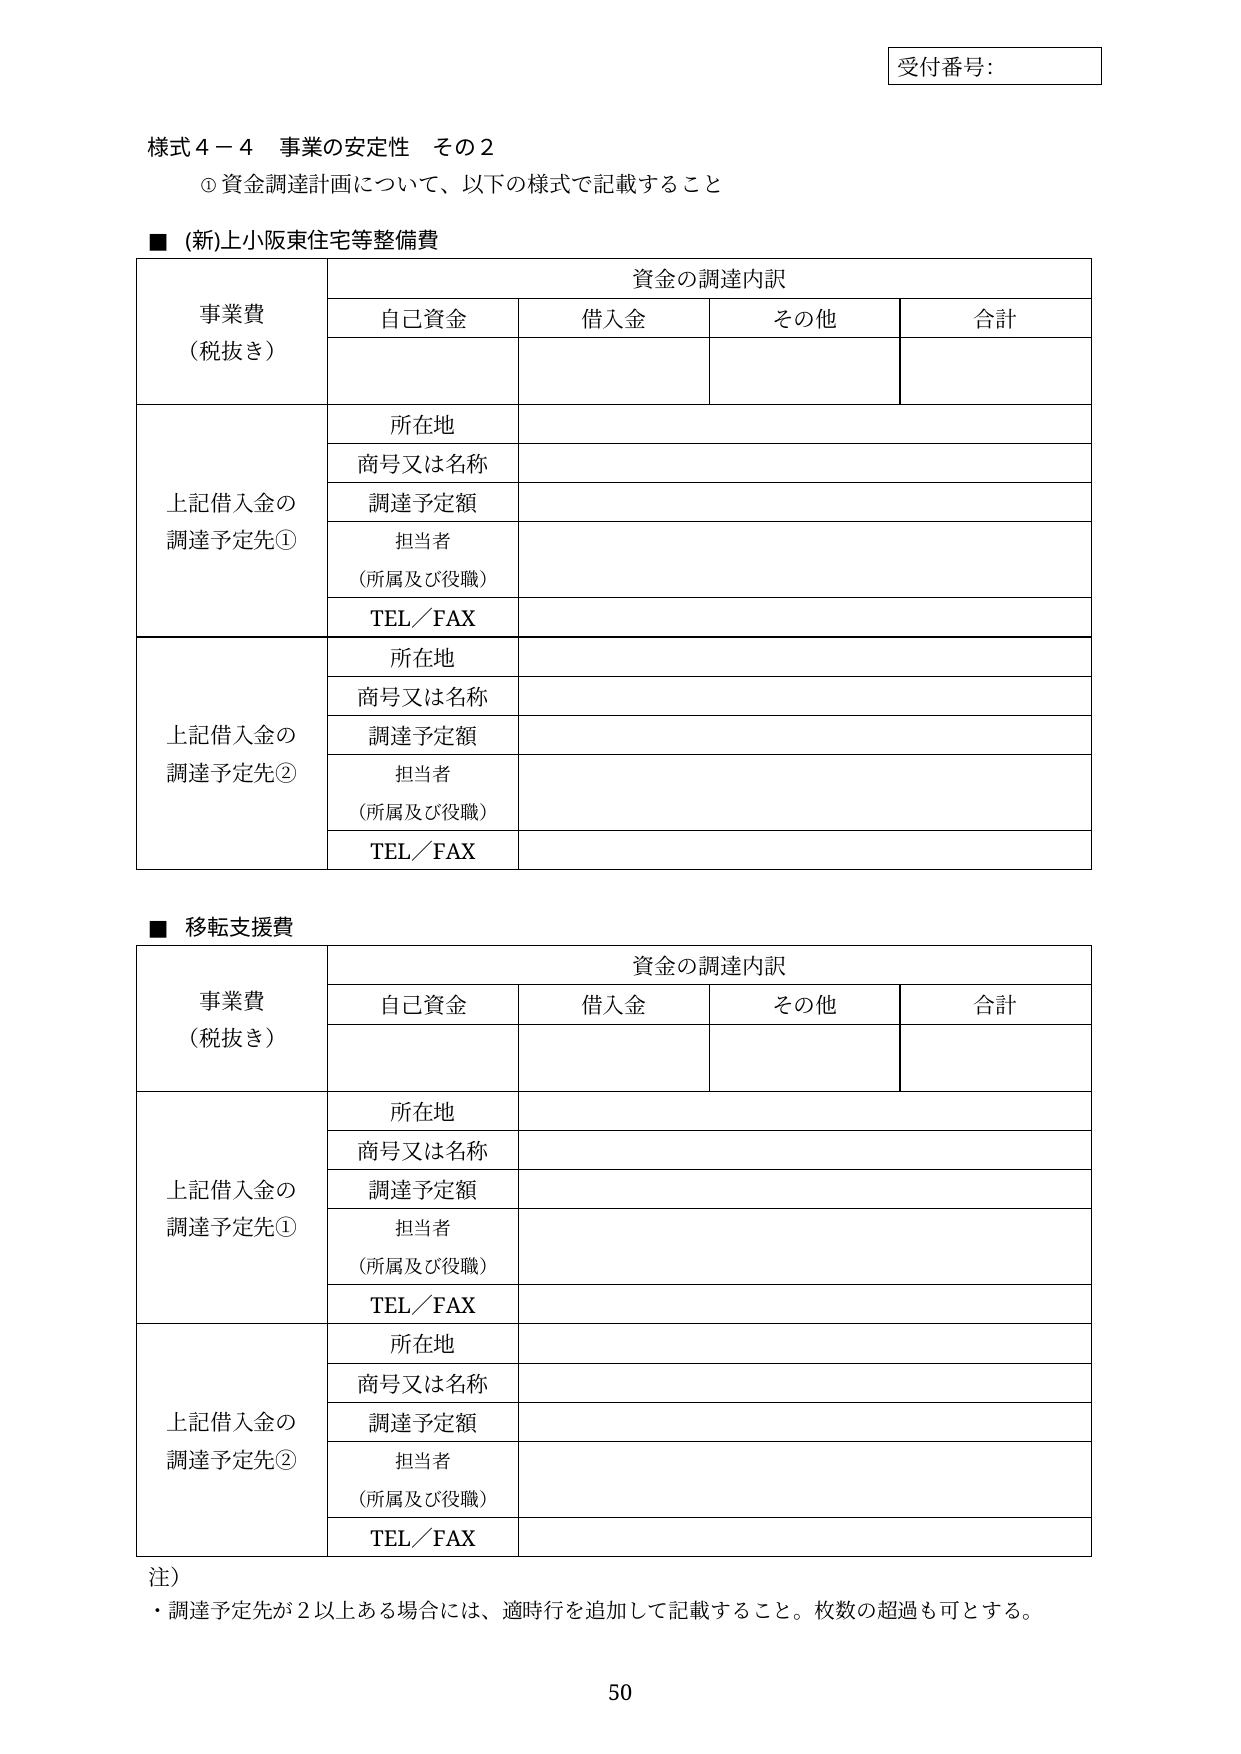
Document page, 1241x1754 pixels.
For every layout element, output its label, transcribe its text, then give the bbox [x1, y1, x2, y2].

table_cell [519, 638, 1091, 676]
table_cell 借入金 [519, 299, 709, 337]
table_header 資金の調達内訳 [328, 259, 1091, 297]
table_cell 商号又は名称 [328, 1131, 518, 1169]
table_cell その他 [710, 985, 899, 1023]
table_cell [519, 444, 1091, 482]
table_cell 上記借入金の 調達予定先② [137, 1324, 327, 1556]
table_cell 調達予定額 [328, 483, 518, 521]
table_cell 担当者 （所属及び役職） [328, 522, 518, 597]
table_cell [519, 598, 1091, 636]
table_cell 商号又は名称 [328, 1364, 518, 1402]
table_cell [519, 1403, 1091, 1441]
table_cell [519, 1209, 1091, 1284]
table_cell [519, 522, 1091, 597]
list 移転支援費 [148, 908, 1092, 945]
table_cell TEL／FAX [328, 598, 518, 636]
table_cell [519, 677, 1091, 715]
table_header 事業費 （税抜き） [137, 946, 327, 1091]
table_cell 所在地 [328, 638, 518, 676]
table_cell [519, 338, 709, 404]
table_cell [519, 831, 1091, 869]
table_cell 商号又は名称 [328, 677, 518, 715]
table_cell 調達予定額 [328, 716, 518, 754]
table_cell [328, 1025, 518, 1091]
table_cell [519, 483, 1091, 521]
subtitle 様式４－４ 事業の安定性 その２ [148, 127, 1092, 164]
table_cell 調達予定額 [328, 1170, 518, 1208]
text 注） [148, 1557, 1092, 1594]
table_cell [519, 405, 1091, 443]
table_cell [519, 1442, 1091, 1517]
table_cell 合計 [901, 985, 1091, 1023]
table_cell [901, 338, 1091, 404]
table_header 事業費 （税抜き） [137, 259, 327, 404]
table_cell 担当者 （所属及び役職） [328, 1209, 518, 1284]
table_cell [710, 1025, 899, 1091]
table_cell [519, 1285, 1091, 1323]
table_cell 自己資金 [328, 299, 518, 337]
text ①資金調達計画について、以下の様式で記載すること [200, 164, 1092, 202]
table_cell 所在地 [328, 405, 518, 443]
table_cell [519, 1364, 1091, 1402]
table_cell 所在地 [328, 1324, 518, 1362]
table_cell [901, 1025, 1091, 1091]
text ・調達予定先が２以上ある場合には、適時行を追加して記載すること。枚数の超過も可とする。 [148, 1594, 1092, 1624]
table_cell 所在地 [328, 1092, 518, 1130]
table_header 資金の調達内訳 [328, 946, 1091, 984]
table_cell TEL／FAX [328, 831, 518, 869]
table_cell 商号又は名称 [328, 444, 518, 482]
table_cell [519, 1131, 1091, 1169]
table_cell TEL／FAX [328, 1518, 518, 1556]
table_cell 担当者 （所属及び役職） [328, 755, 518, 830]
table_cell その他 [710, 299, 899, 337]
table_cell 自己資金 [328, 985, 518, 1023]
table_cell [710, 338, 899, 404]
table_cell [519, 716, 1091, 754]
table_cell [519, 1025, 709, 1091]
table_cell 上記借入金の 調達予定先① [137, 405, 327, 636]
table_cell 合計 [901, 299, 1091, 337]
table_cell [519, 1170, 1091, 1208]
table_cell 担当者 （所属及び役職） [328, 1442, 518, 1517]
table_cell 上記借入金の 調達予定先② [137, 638, 327, 869]
table_cell [328, 338, 518, 404]
table_cell 調達予定額 [328, 1403, 518, 1441]
table_cell 借入金 [519, 985, 709, 1023]
table_cell [519, 755, 1091, 830]
table_cell 上記借入金の 調達予定先① [137, 1092, 327, 1323]
table_cell [519, 1092, 1091, 1130]
table_cell [519, 1324, 1091, 1362]
table_cell TEL／FAX [328, 1285, 518, 1323]
list (新)上小阪東住宅等整備費 [148, 221, 1092, 258]
table_cell [519, 1518, 1091, 1556]
